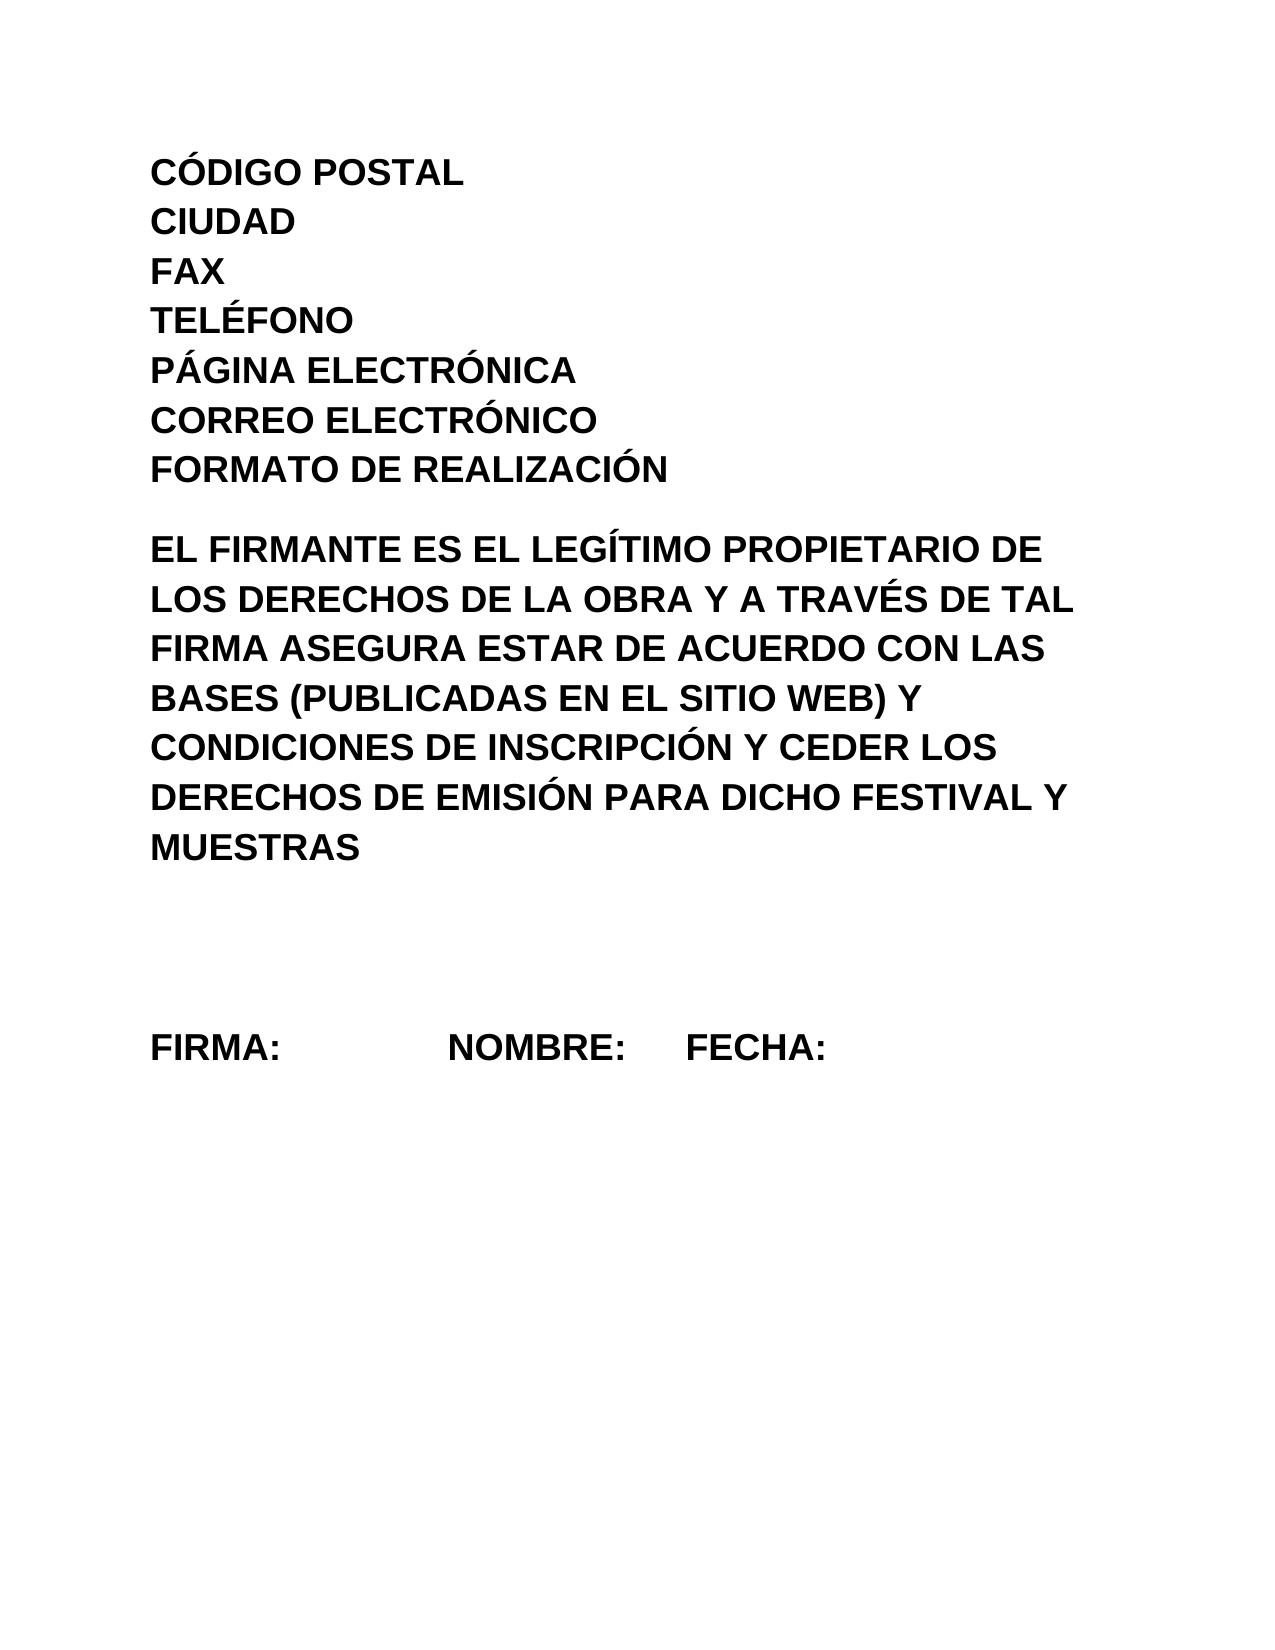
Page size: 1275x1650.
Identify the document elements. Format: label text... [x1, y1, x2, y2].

text FORMATO DE REALIZACIÓN [150, 447, 1125, 491]
text CÓDIGO POSTAL [150, 150, 1125, 193]
text CORREO ELECTRÓNICO [150, 398, 1125, 441]
text CIUDAD [150, 199, 1125, 243]
text FAX [150, 249, 1125, 292]
text FIRMA: NOMBRE: FECHA: [150, 1025, 1125, 1068]
text TELÉFONO [150, 299, 1125, 342]
text EL FIRMANTE ES EL LEGÍTIMO PROPIETARIO DE LOS DERECHOS DE LA OBRA Y A TRAVÉS DE TAL FIRMA ASEGURA ESTAR DE ACUERDO CON LAS BASES (PUBLICADAS EN EL SITIO WEB) Y CONDICIONES DE INSCRIPCIÓN Y CEDER LOS DERECHOS DE EMISIÓN PARA DICHO FESTIVAL Y MUESTRAS [150, 527, 1125, 868]
text PÁGINA ELECTRÓNICA [150, 348, 1125, 391]
